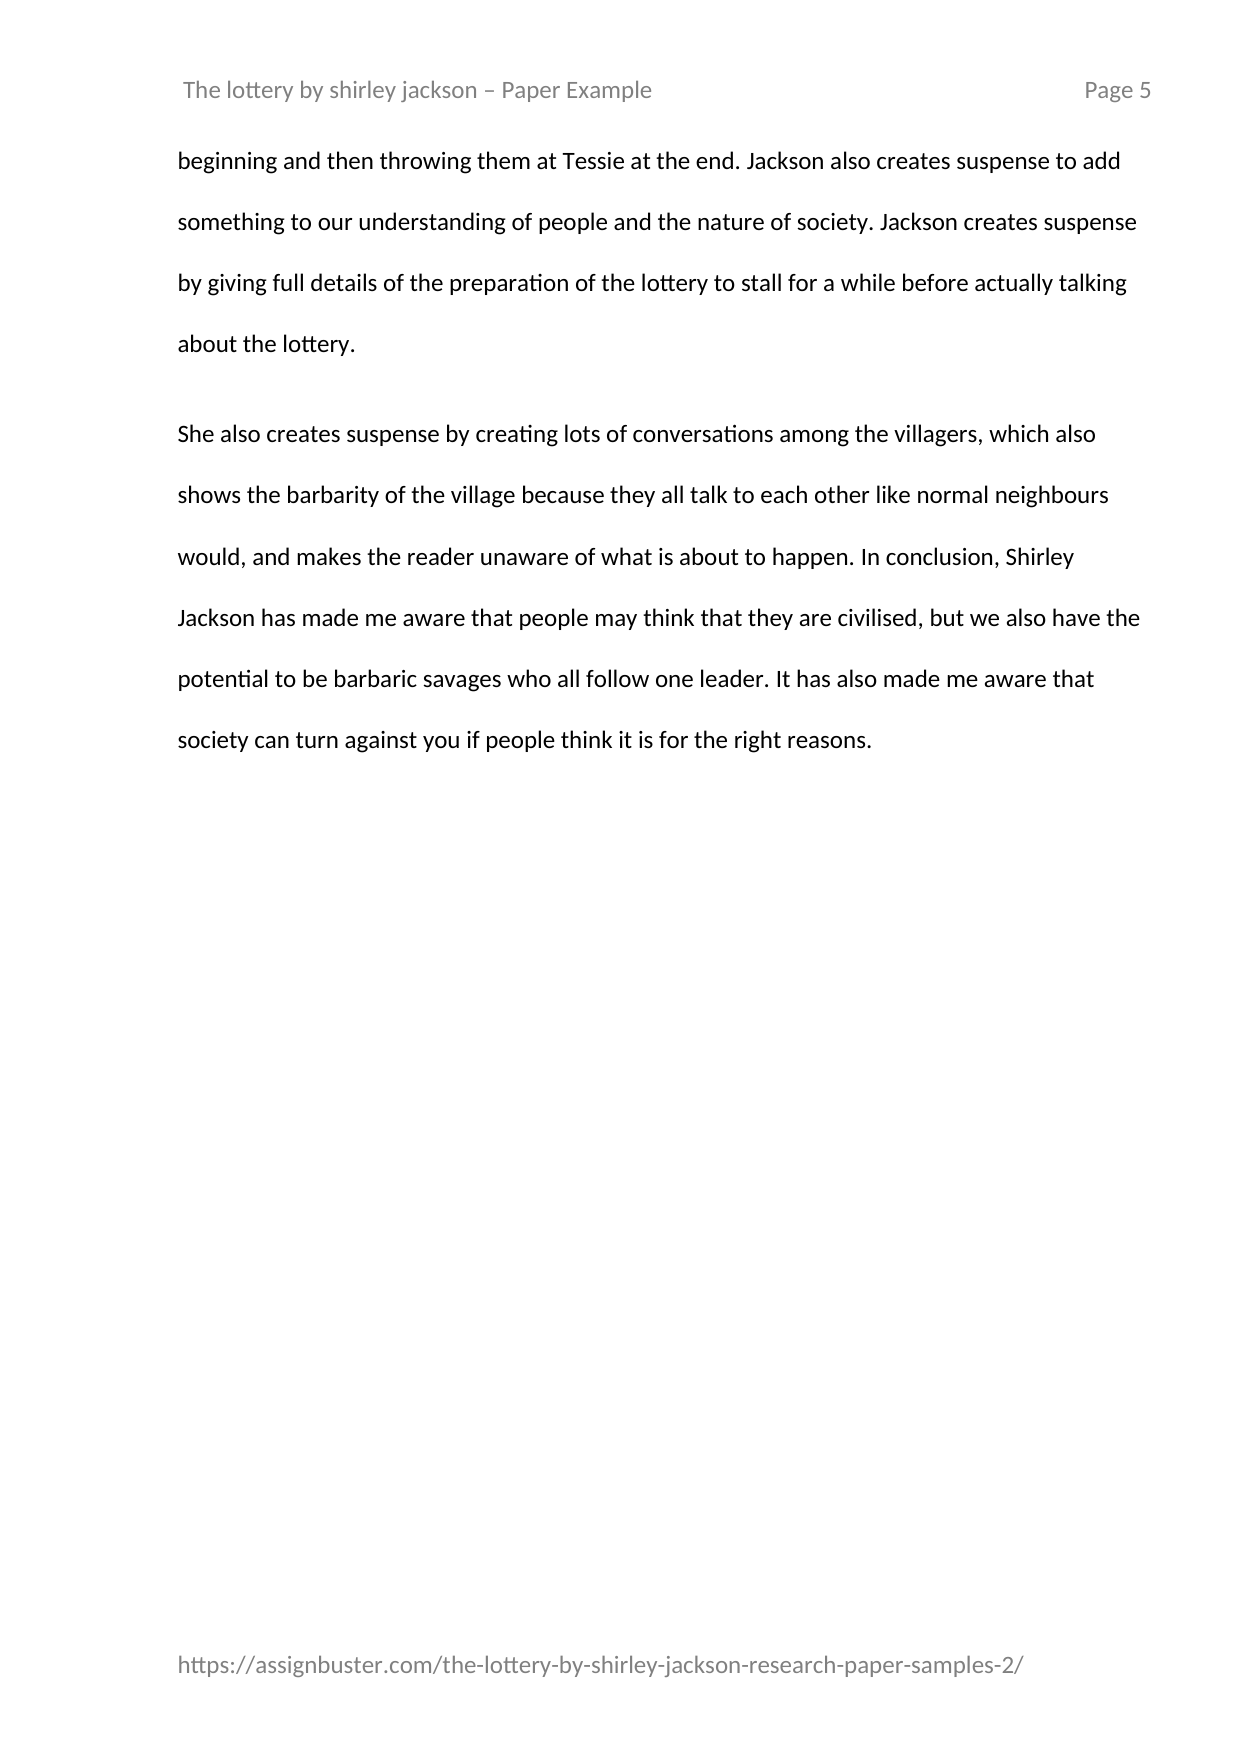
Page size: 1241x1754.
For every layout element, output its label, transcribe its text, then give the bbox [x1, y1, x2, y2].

text She also creates suspense by creating lots of conversations among the villagers, which also shows the barbarity of the village because they all talk to each other like normal neighbours would, and makes the reader unaware of what is about to happen. In conclusion, Shirley Jackson has made me aware that people may think that they are civilised, but we also have the potential to be barbaric savages who all follow one leader. It has also made me aware that society can turn against you if people think it is for the right reasons. [177, 419, 1152, 754]
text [177, 145, 1152, 359]
